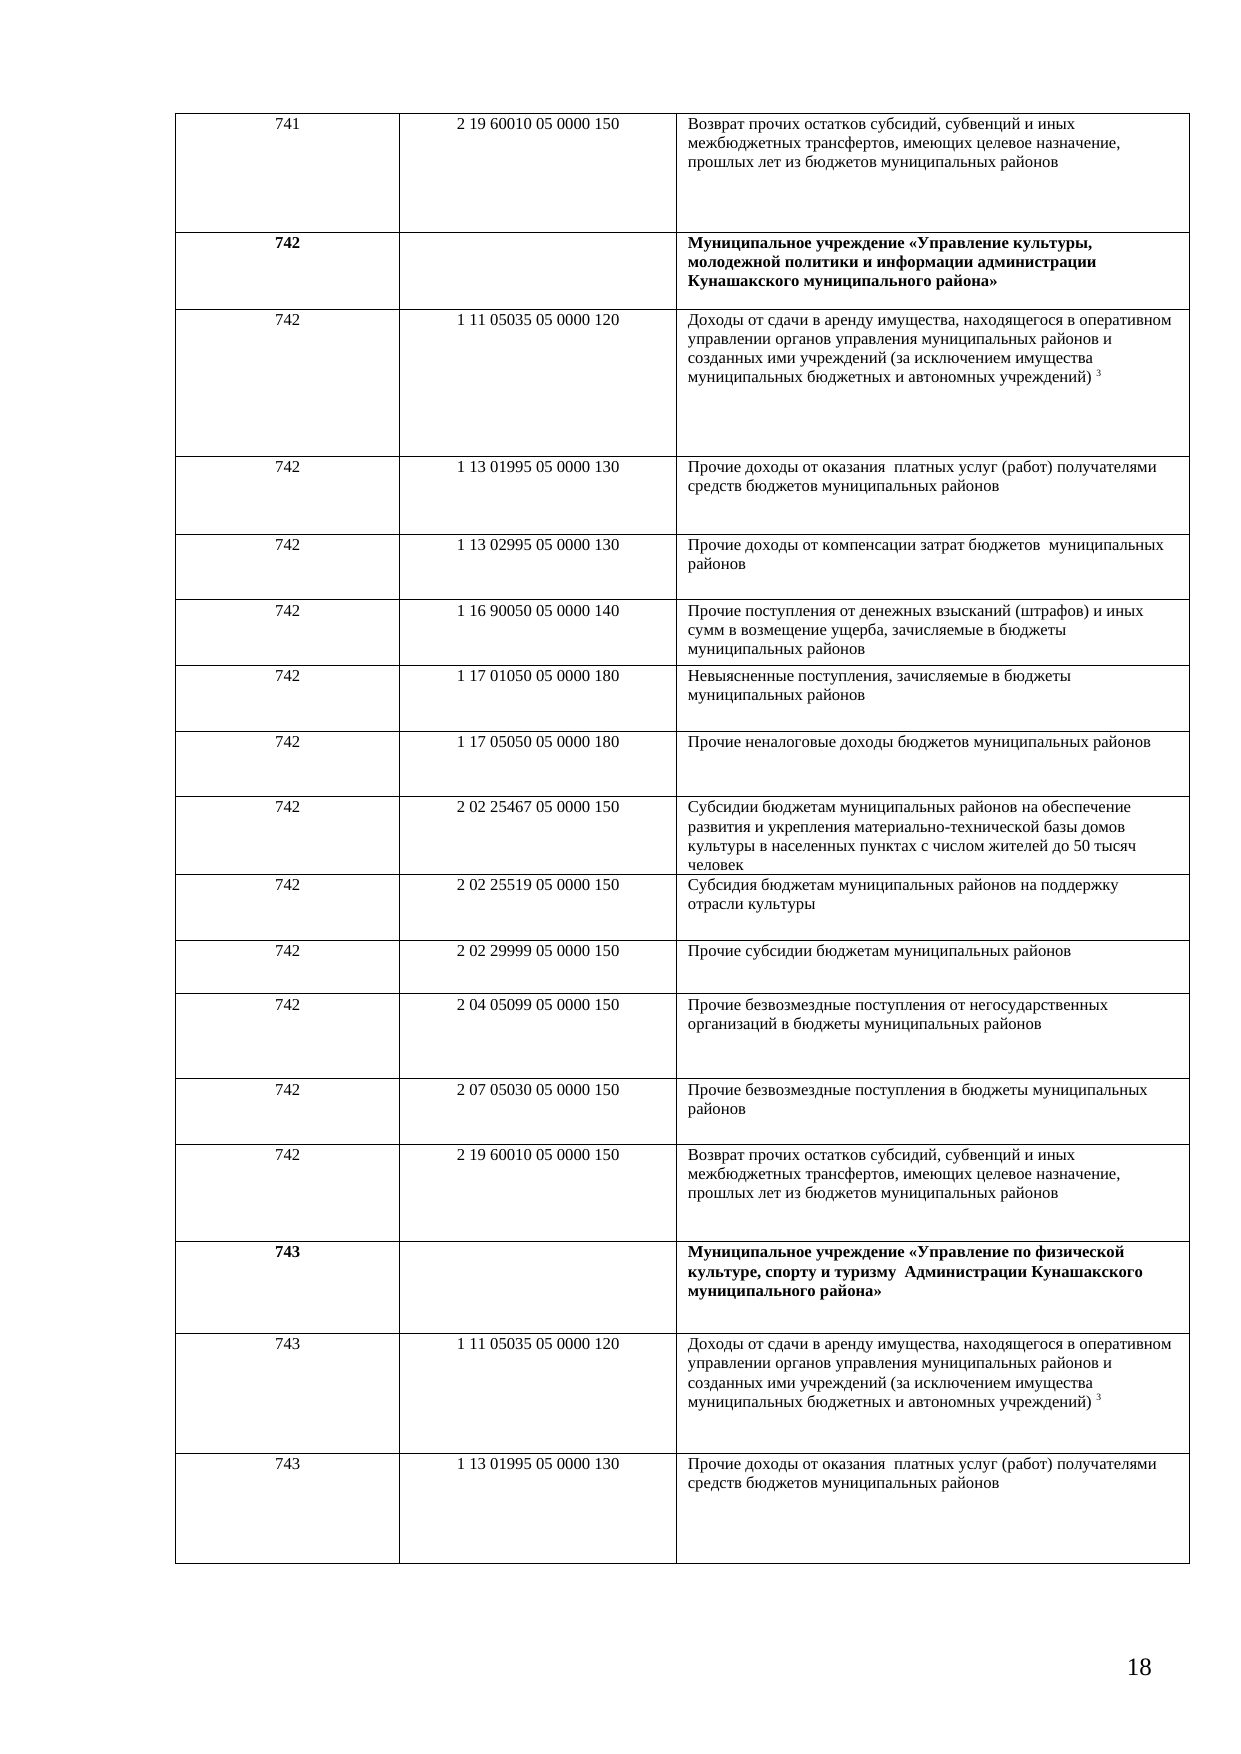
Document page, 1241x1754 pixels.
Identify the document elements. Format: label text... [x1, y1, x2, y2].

table_cell 2 19 60010 05 0000 150 [400, 114, 676, 232]
table_cell 742 [176, 600, 399, 665]
table_cell Муниципальное учреждение «Управление по физической культуре, спорту и туризму Администрации Кунашакского муниципального района» [677, 1242, 1189, 1333]
table_cell Прочие субсидии бюджетам муниципальных районов [677, 941, 1189, 993]
table_cell 742 [176, 994, 399, 1078]
table_cell Невыясненные поступления, зачисляемые в бюджеты муниципальных районов [677, 666, 1189, 731]
table_cell 742 [176, 1145, 399, 1241]
table_cell 2 02 25467 05 0000 150 [400, 797, 676, 874]
table_cell 2 19 60010 05 0000 150 [400, 1145, 676, 1241]
table_cell 1 17 05050 05 0000 180 [400, 732, 676, 796]
table_cell Прочие доходы от оказания платных услуг (работ) получателями средств бюджетов муниципальных районов [677, 457, 1189, 534]
table_cell 1 13 02995 05 0000 130 [400, 535, 676, 599]
table_cell 1 16 90050 05 0000 140 [400, 600, 676, 665]
table_cell 1 17 01050 05 0000 180 [400, 666, 676, 731]
table_cell Возврат прочих остатков субсидий, субвенций и иных межбюджетных трансфертов, имеющих целевое назначение, прошлых лет из бюджетов муниципальных районов [677, 114, 1189, 232]
table_cell 742 [176, 1079, 399, 1144]
table_cell 742 [176, 233, 399, 309]
table_cell [400, 233, 676, 309]
table_cell 743 [176, 1242, 399, 1333]
table_cell 1 11 05035 05 0000 120 [400, 1334, 676, 1452]
table_cell 742 [176, 732, 399, 796]
table_cell [400, 1242, 676, 1333]
table_cell Субсидии бюджетам муниципальных районов на обеспечение развития и укрепления материально-технической базы домов культуры в населенных пунктах с числом жителей до 50 тысяч человек [677, 797, 1189, 874]
table_cell 741 [176, 114, 399, 232]
table_cell 743 [176, 1334, 399, 1452]
table_cell 742 [176, 310, 399, 456]
table_cell 1 13 01995 05 0000 130 [400, 1454, 676, 1563]
table_cell 742 [176, 457, 399, 534]
table_cell 2 02 29999 05 0000 150 [400, 941, 676, 993]
table_cell Прочие безвозмездные поступления в бюджеты муниципальных районов [677, 1079, 1189, 1144]
table_cell 2 04 05099 05 0000 150 [400, 994, 676, 1078]
table_cell 742 [176, 797, 399, 874]
table_cell Прочие безвозмездные поступления от негосударственных организаций в бюджеты муниципальных районов [677, 994, 1189, 1078]
table_cell 742 [176, 941, 399, 993]
table_cell Муниципальное учреждение «Управление культуры, молодежной политики и информации администрации Кунашакского муниципального района» [677, 233, 1189, 309]
table_cell 743 [176, 1454, 399, 1563]
table_cell Возврат прочих остатков субсидий, субвенций и иных межбюджетных трансфертов, имеющих целевое назначение, прошлых лет из бюджетов муниципальных районов [677, 1145, 1189, 1241]
table_cell Прочие неналоговые доходы бюджетов муниципальных районов [677, 732, 1189, 796]
table_cell 2 07 05030 05 0000 150 [400, 1079, 676, 1144]
table_cell 1 13 01995 05 0000 130 [400, 457, 676, 534]
table_cell 742 [176, 666, 399, 731]
table_cell Прочие поступления от денежных взысканий (штрафов) и иных сумм в возмещение ущерба, зачисляемые в бюджеты муниципальных районов [677, 600, 1189, 665]
table_cell Прочие доходы от оказания платных услуг (работ) получателями средств бюджетов муниципальных районов [677, 1454, 1189, 1563]
table_cell 2 02 25519 05 0000 150 [400, 875, 676, 939]
table_cell 742 [176, 875, 399, 939]
table_cell 1 11 05035 05 0000 120 [400, 310, 676, 456]
table_cell Прочие доходы от компенсации затрат бюджетов муниципальных районов [677, 535, 1189, 599]
table_cell Доходы от сдачи в аренду имущества, находящегося в оперативном управлении органов управления муниципальных районов и созданных ими учреждений (за исключением имущества муниципальных бюджетных и автономных учреждений) 3 [677, 310, 1189, 456]
table_cell 742 [176, 535, 399, 599]
table_cell Доходы от сдачи в аренду имущества, находящегося в оперативном управлении органов управления муниципальных районов и созданных ими учреждений (за исключением имущества муниципальных бюджетных и автономных учреждений) 3 [677, 1334, 1189, 1452]
table_cell Субсидия бюджетам муниципальных районов на поддержку отрасли культуры [677, 875, 1189, 939]
